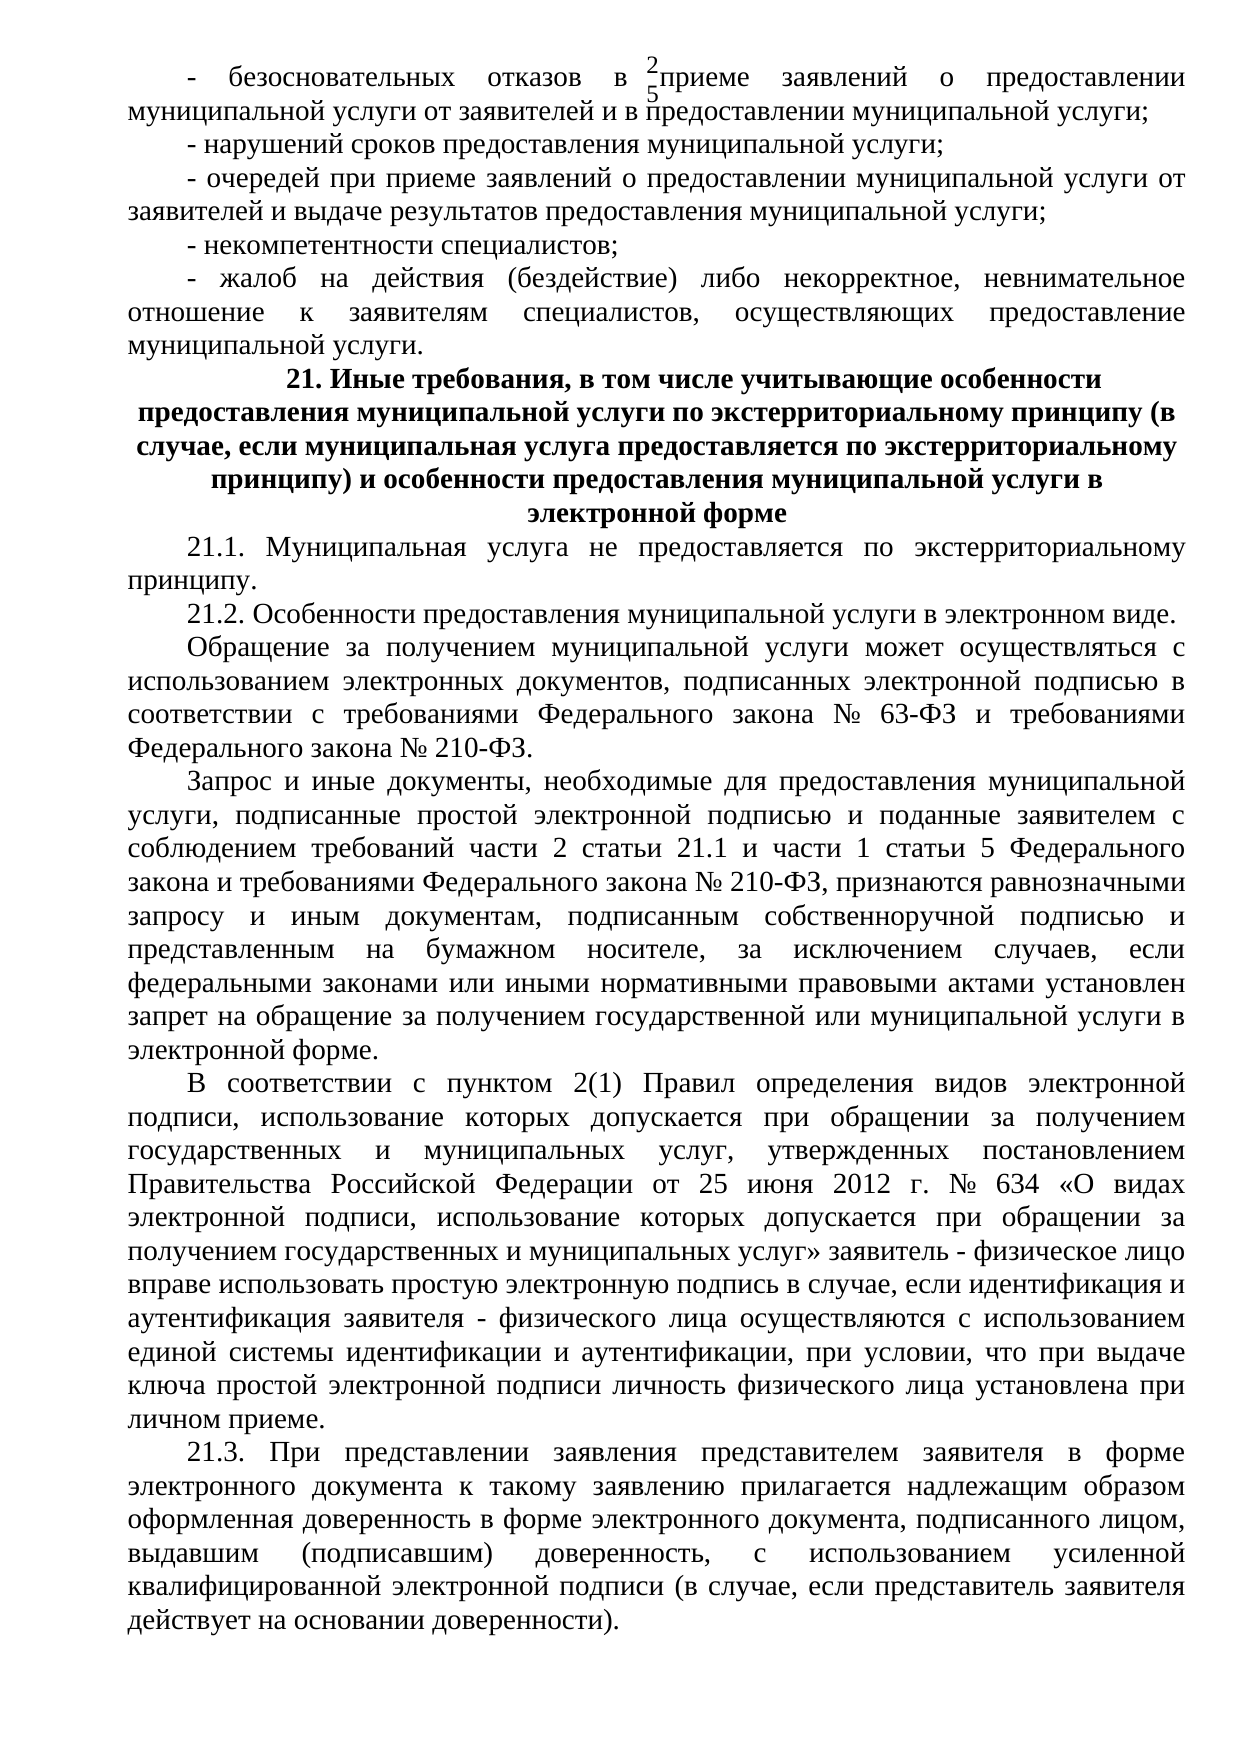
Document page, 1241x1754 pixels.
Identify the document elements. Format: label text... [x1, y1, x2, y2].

text Обращение за получением муниципальной услуги может осуществляться с использованием электронных документов, подписанных электронной подписью в соответствии с требованиями Федерального закона № 63-ФЗ и требованиями Федерального закона № 210-ФЗ. [127, 629, 1186, 763]
text - жалоб на действия (бездействие) либо некорректное, невнимательное отношение к заявителям специалистов, осуществляющих предоставление муниципальной услуги. [127, 260, 1186, 361]
text - очередей при приеме заявлений о предоставлении муниципальной услуги от заявителей и выдаче результатов предоставления муниципальной услуги; [127, 160, 1186, 227]
text - некомпетентности специалистов; [127, 227, 1186, 260]
text - нарушений сроков предоставления муниципальной услуги; [127, 126, 1186, 160]
text Запрос и иные документы, необходимые для предоставления муниципальной услуги, подписанные простой электронной подписью и поданные заявителем с соблюдением требований части 2 статьи 21.1 и части 1 статьи 5 Федерального закона и требованиями Федерального закона № 210-ФЗ, признаются равнозначными запросу и иным документам, подписанным собственноручной подписью и представленным на бумажном носителе, за исключением случаев, если федеральными законами или иными нормативными правовыми актами установлен запрет на обращение за получением государственной или муниципальной услуги в электронной форме. [127, 763, 1186, 1065]
text 21.2. Особенности предоставления муниципальной услуги в электронном виде. [127, 596, 1186, 629]
text В соответствии с пунктом 2(1) Правил определения видов электронной подписи, использование которых допускается при обращении за получением государственных и муниципальных услуг, утвержденных постановлением Правительства Российской Федерации от 25 июня 2012 г. № 634 «О видах электронной подписи, использование которых допускается при обращении за получением государственных и муниципальных услуг» заявитель - физическое лицо вправе использовать простую электронную подпись в случае, если идентификация и аутентификация заявителя - физического лица осуществляются с использованием единой системы идентификации и аутентификации, при условии, что при выдаче ключа простой электронной подписи личность физического лица установлена при личном приеме. [127, 1065, 1186, 1434]
text - безосновательных отказов в приеме заявлений о предоставлении муниципальной услуги от заявителей и в предоставлении муниципальной услуги; [127, 59, 1186, 126]
text 21.1. Муниципальная услуга не предоставляется по экстерриториальному принципу. [127, 529, 1186, 596]
text 21. Иные требования, в том числе учитывающие особенности предоставления муниципальной услуги по экстерриториальному принципу (в случае, если муниципальная услуга предоставляется по экстерриториальному принципу) и особенности предоставления муниципальной услуги в электронной форме [127, 361, 1186, 529]
text 21.3. При представлении заявления представителем заявителя в форме электронного документа к такому заявлению прилагается надлежащим образом оформленная доверенность в форме электронного документа, подписанного лицом, выдавшим (подписавшим) доверенность, с использованием усиленной квалифицированной электронной подписи (в случае, если представитель заявителя действует на основании доверенности). [127, 1434, 1186, 1636]
